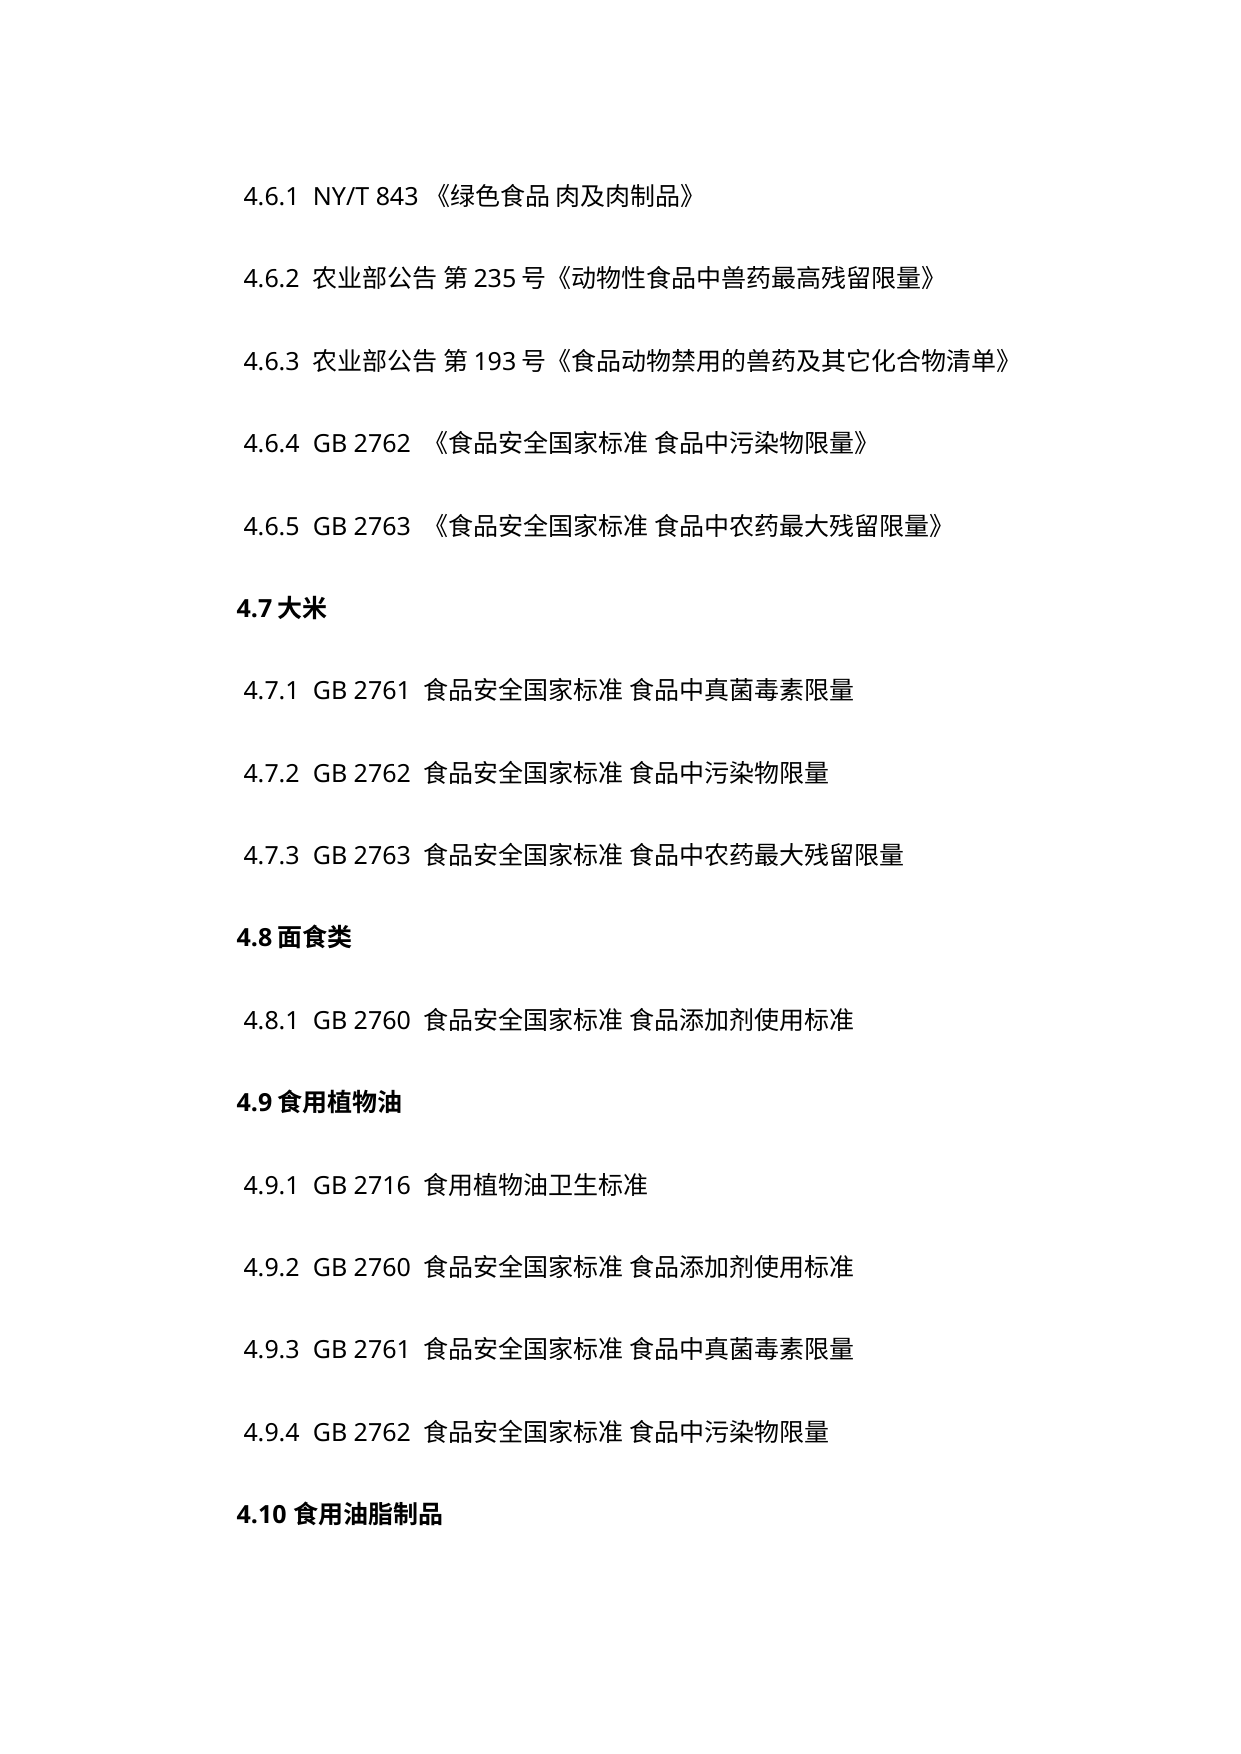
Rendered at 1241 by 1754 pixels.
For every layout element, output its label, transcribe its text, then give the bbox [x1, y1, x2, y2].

text 4.6.2 农业部公告 第235号《动物性食品中兽药最高残留限量》 [187, 244, 1085, 309]
text 4.7大米 [236, 574, 1085, 639]
text 4.7.1 GB 2761 食品安全国家标准 食品中真菌毒素限量 [187, 656, 1085, 721]
text 4.6.1 NY/T 843 《绿色食品 肉及肉制品》 [187, 162, 1085, 227]
text 4.7.2 GB 2762 食品安全国家标准 食品中污染物限量 [187, 739, 1085, 804]
text 4.6.4 GB 2762 《食品安全国家标准 食品中污染物限量》 [187, 409, 1085, 474]
text 4.9.2 GB 2760 食品安全国家标准 食品添加剂使用标准 [187, 1233, 1085, 1298]
text 4.9.4 GB 2762 食品安全国家标准 食品中污染物限量 [187, 1398, 1085, 1463]
text 4.10 食用油脂制品 [236, 1480, 1085, 1545]
text 4.7.3 GB 2763 食品安全国家标准 食品中农药最大残留限量 [187, 821, 1085, 886]
text 4.9.3 GB 2761 食品安全国家标准 食品中真菌毒素限量 [187, 1316, 1085, 1381]
text 4.6.5 GB 2763 《食品安全国家标准 食品中农药最大残留限量》 [187, 492, 1085, 557]
text 4.8.1 GB 2760 食品安全国家标准 食品添加剂使用标准 [187, 986, 1085, 1051]
text 4.6.3 农业部公告 第193号《食品动物禁用的兽药及其它化合物清单》 [187, 327, 1085, 392]
text 4.9.1 GB 2716 食用植物油卫生标准 [187, 1151, 1085, 1216]
text 4.9食用植物油 [236, 1068, 1085, 1133]
text 4.8面食类 [236, 903, 1085, 968]
